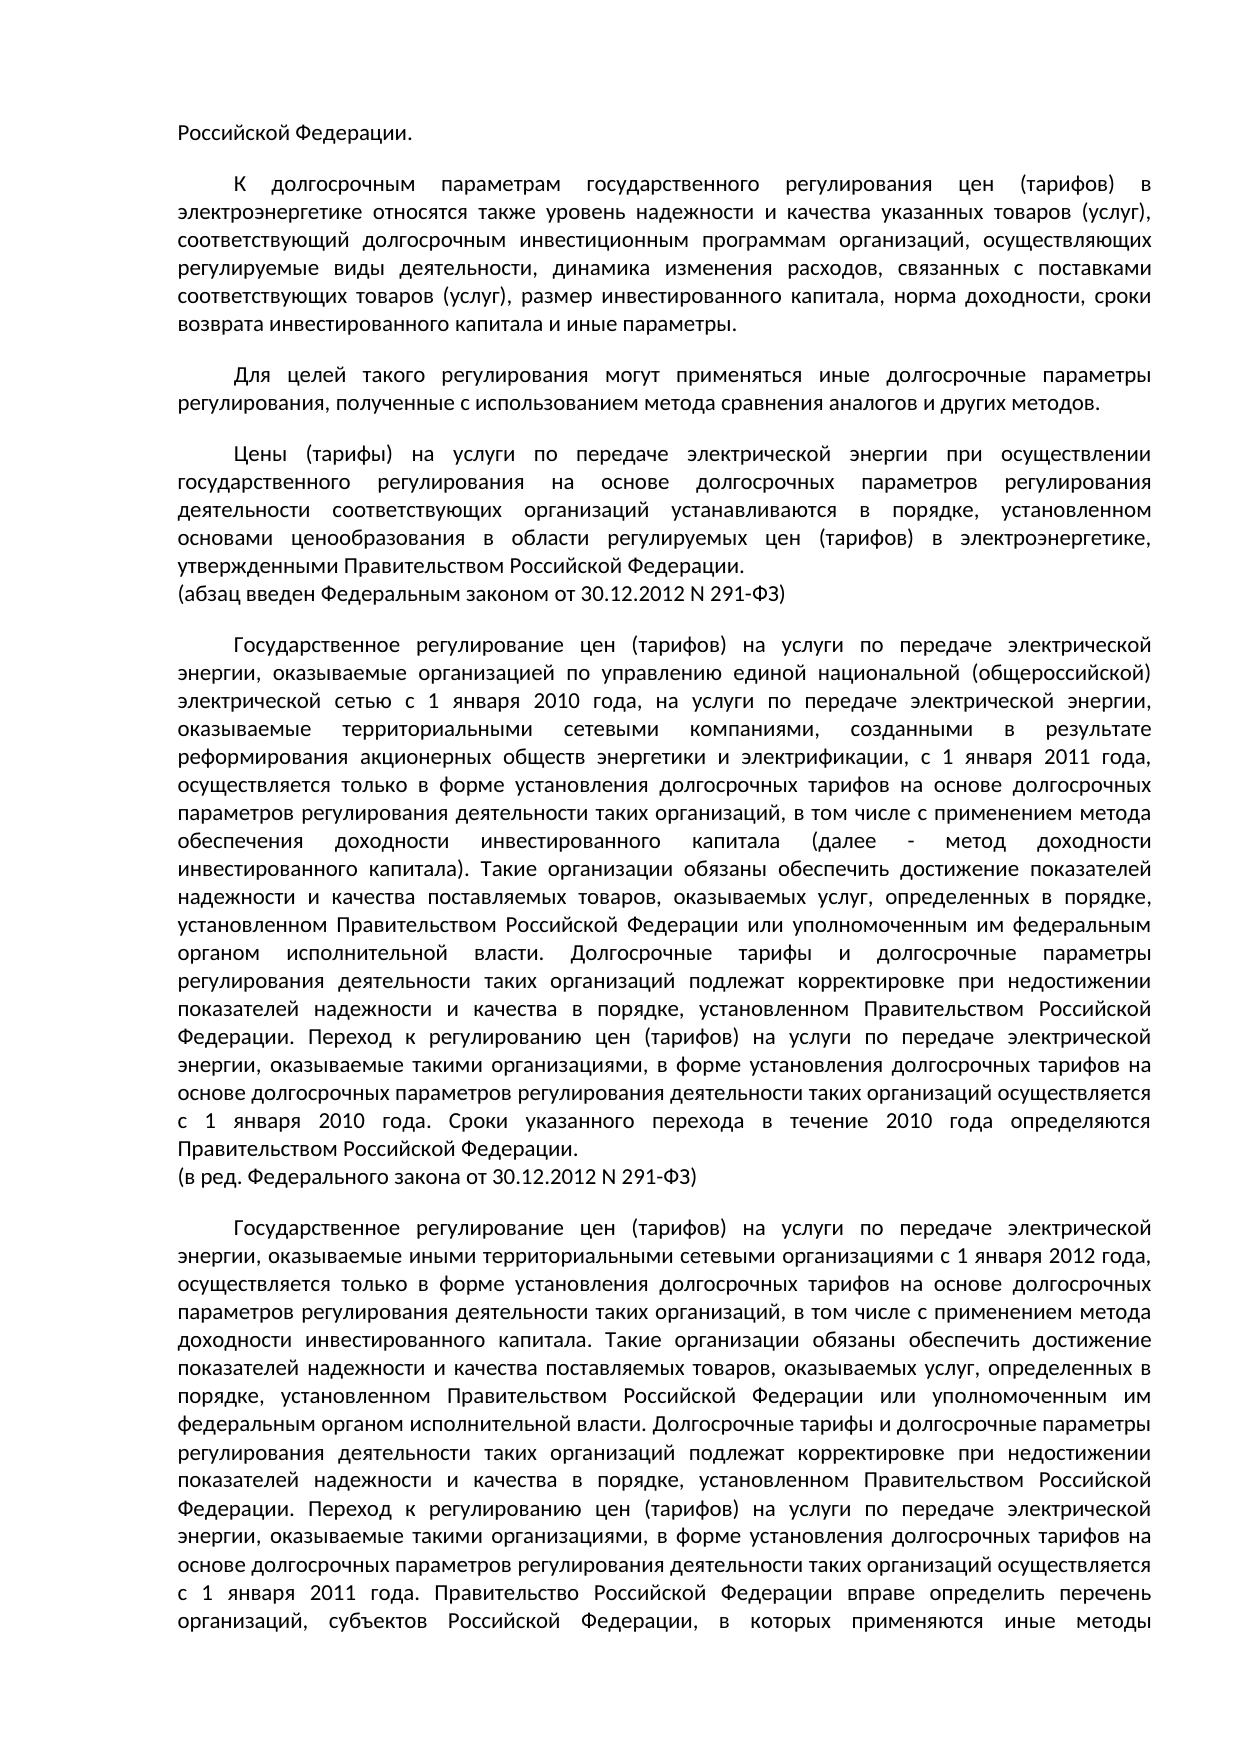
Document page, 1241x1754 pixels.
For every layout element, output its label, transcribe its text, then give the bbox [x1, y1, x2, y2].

text (абзац введен Федеральным законом от 30.12.2012 N 291-ФЗ) [177, 579, 1152, 607]
text Для целей такого регулирования могут применяться иные долгосрочные параметры регулирования, полученные с использованием метода сравнения аналогов и других методов. [177, 360, 1152, 416]
text (в ред. Федерального закона от 30.12.2012 N 291-ФЗ) [177, 1162, 1152, 1191]
text К долгосрочным параметрам государственного регулирования цен (тарифов) в электроэнергетике относятся также уровень надежности и качества указанных товаров (услуг), соответствующий долгосрочным инвестиционным программам организаций, осуществляющих регулируемые виды деятельности, динамика изменения расходов, связанных с поставками соответствующих товаров (услуг), размер инвестированного капитала, норма доходности, сроки возврата инвестированного капитала и иные параметры. [177, 169, 1152, 337]
text Государственное регулирование цен (тарифов) на услуги по передаче электрической энергии, оказываемые организацией по управлению единой национальной (общероссийской) электрической сетью с 1 января 2010 года, на услуги по передаче электрической энергии, оказываемые территориальными сетевыми компаниями, созданными в результате реформирования акционерных обществ энергетики и электрификации, с 1 января 2011 года, осуществляется только в форме установления долгосрочных тарифов на основе долгосрочных параметров регулирования деятельности таких организаций, в том числе с применением метода обеспечения доходности инвестированного капитала (далее - метод доходности инвестированного капитала). Такие организации обязаны обеспечить достижение показателей надежности и качества поставляемых товаров, оказываемых услуг, определенных в порядке, установленном Правительством Российской Федерации или уполномоченным им федеральным органом исполнительной власти. Долгосрочные тарифы и долгосрочные параметры регулирования деятельности таких организаций подлежат корректировке при недостижении показателей надежности и качества в порядке, установленном Правительством Российской Федерации. Переход к регулированию цен (тарифов) на услуги по передаче электрической энергии, оказываемые такими организациями, в форме установления долгосрочных тарифов на основе долгосрочных параметров регулирования деятельности таких организаций осуществляется с 1 января 2010 года. Сроки указанного перехода в течение 2010 года определяются Правительством Российской Федерации. [177, 630, 1152, 1162]
text Цены (тарифы) на услуги по передаче электрической энергии при осуществлении государственного регулирования на основе долгосрочных параметров регулирования деятельности соответствующих организаций устанавливаются в порядке, установленном основами ценообразования в области регулируемых цен (тарифов) в электроэнергетике, утвержденными Правительством Российской Федерации. [177, 439, 1152, 579]
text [177, 1213, 1152, 1634]
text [177, 118, 1152, 146]
